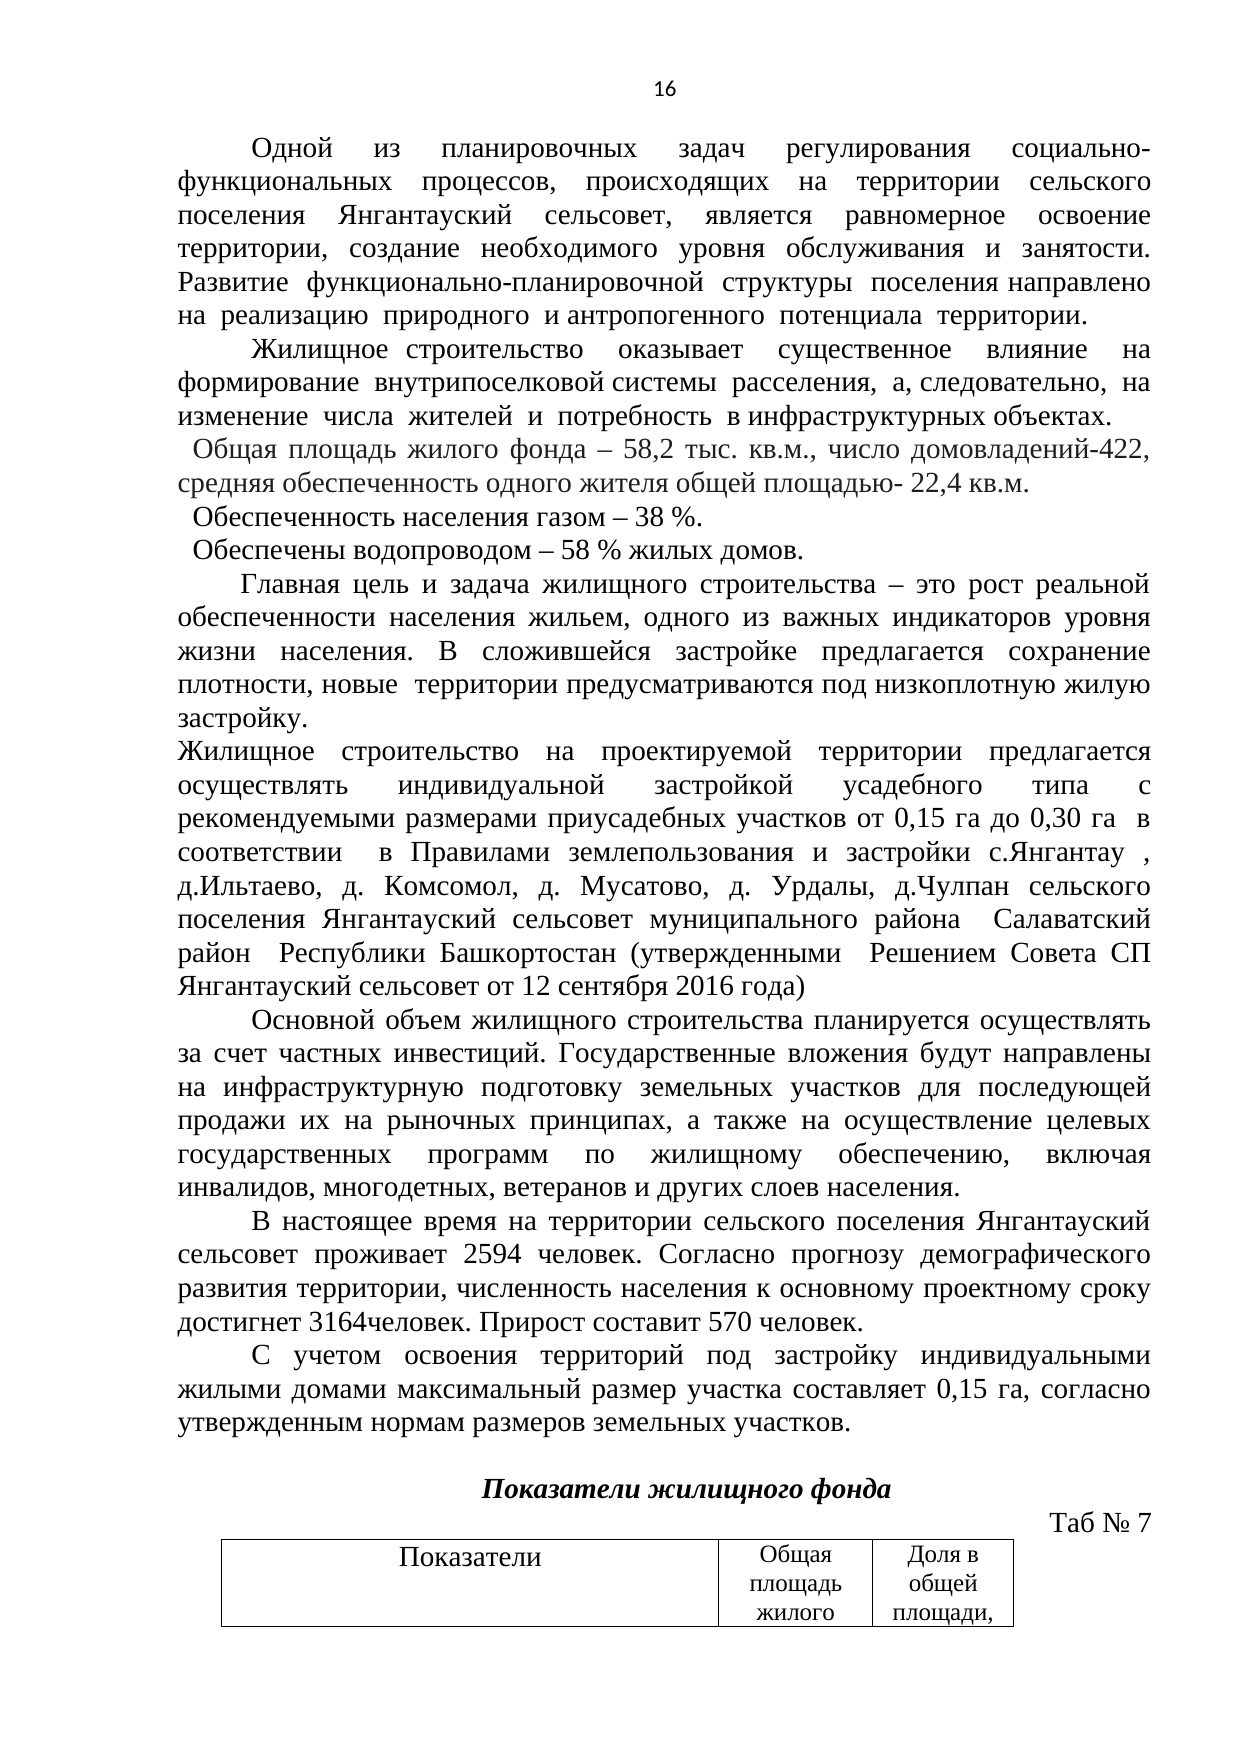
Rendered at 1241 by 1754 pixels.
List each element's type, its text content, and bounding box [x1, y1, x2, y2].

text Обеспечены водопроводом – 58 % жилых домов. [177, 532, 1152, 566]
text Жилищное строительство на проектируемой территории предлагается осуществлять индивидуальной застройкой усадебного типа с рекомендуемыми размерами приусадебных участков от 0,15 га до 0,30 га в соответствии в Правилами землепользования и застройки с.Янгантау , д.Ильтаево, д. Комсомол, д. Мусатово, д. Урдалы, д.Чулпан сельского поселения Янгантауский сельсовет муниципального района Салаватский район Республики Башкортостан (утвержденными Решением Совета СП Янгантауский сельсовет от 12 сентября 2016 года) [177, 733, 1152, 1002]
text Таб № 7 [177, 1505, 1152, 1538]
text Обеспеченность населения газом – 38 %. [177, 499, 1152, 532]
text Жилищное строительство оказывает существенное влияние на формирование внутрипоселковой системы расселения, а, следовательно, на изменение числа жителей и потребность в инфраструктурных объектах. [177, 331, 1152, 432]
table_header Показатели [222, 1540, 718, 1626]
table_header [719, 1540, 872, 1626]
text Главная цель и задача жилищного строительства – это рост реальной обеспеченности населения жильем, одного из важных индикаторов уровня жизни населения. В сложившейся застройке предлагается сохранение плотности, новые территории предусматриваются под низкоплотную жилую застройку. [177, 566, 1152, 733]
text Общая площадь жилого фонда – 58,2 тыс. кв.м., число домовладений-422, средняя обеспеченность одного жителя общей площадью- 22,4 кв.м. [177, 432, 1152, 499]
text В настоящее время на территории сельского поселения Янгантауский сельсовет проживает 2594 человек. Согласно прогнозу демографического развития территории, численность населения к основному проектному сроку достигнет 3164человек. Прирост составит 570 человек. [177, 1203, 1152, 1337]
text Одной из планировочных задач регулирования социально-функциональных процессов, происходящих на территории сельского поселения Янгантауский сельсовет, является равномерное освоение территории, создание необходимого уровня обслуживания и занятости. Развитие функционально-планировочной структуры поселения направлено на реализацию природного и антропогенного потенциала территории. [177, 130, 1152, 331]
text Показатели жилищного фонда [177, 1471, 1152, 1505]
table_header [873, 1540, 1013, 1626]
text Основной объем жилищного строительства планируется осуществлять за счет частных инвестиций. Государственные вложения будут направлены на инфраструктурную подготовку земельных участков для последующей продажи их на рыночных принципах, а также на осуществление целевых государственных программ по жилищному обеспечению, включая инвалидов, многодетных, ветеранов и других слоев населения. [177, 1002, 1152, 1203]
text С учетом освоения территорий под застройку индивидуальными жилыми домами максимальный размер участка составляет 0,15 га, согласно утвержденным нормам размеров земельных участков. [177, 1337, 1152, 1438]
